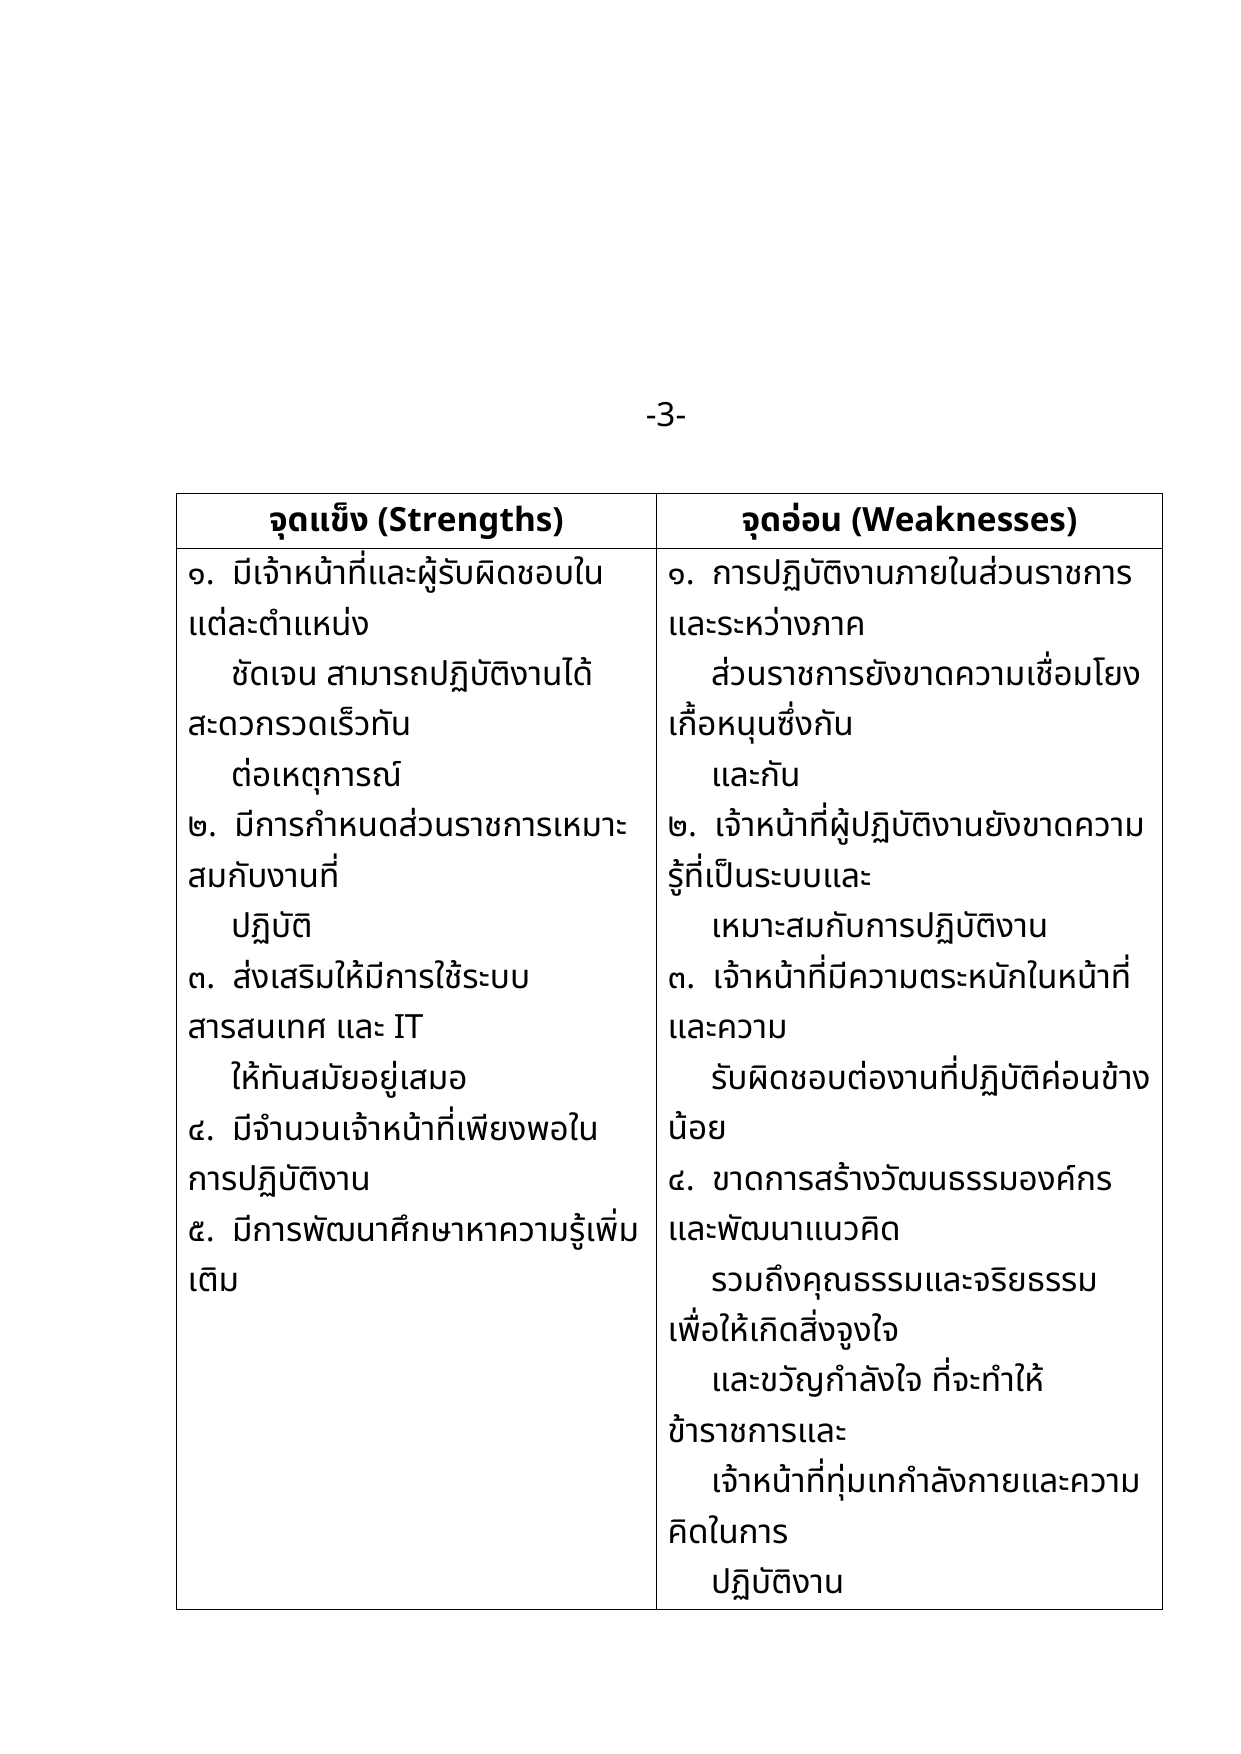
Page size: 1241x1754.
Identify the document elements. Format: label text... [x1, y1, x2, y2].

table_header จุดอ่อน (Weaknesses) [657, 494, 1162, 548]
text -3- [187, 391, 1144, 436]
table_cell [657, 549, 1162, 1608]
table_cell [177, 549, 656, 1608]
table_header จุดแข็ง (Strengths) [177, 494, 656, 548]
